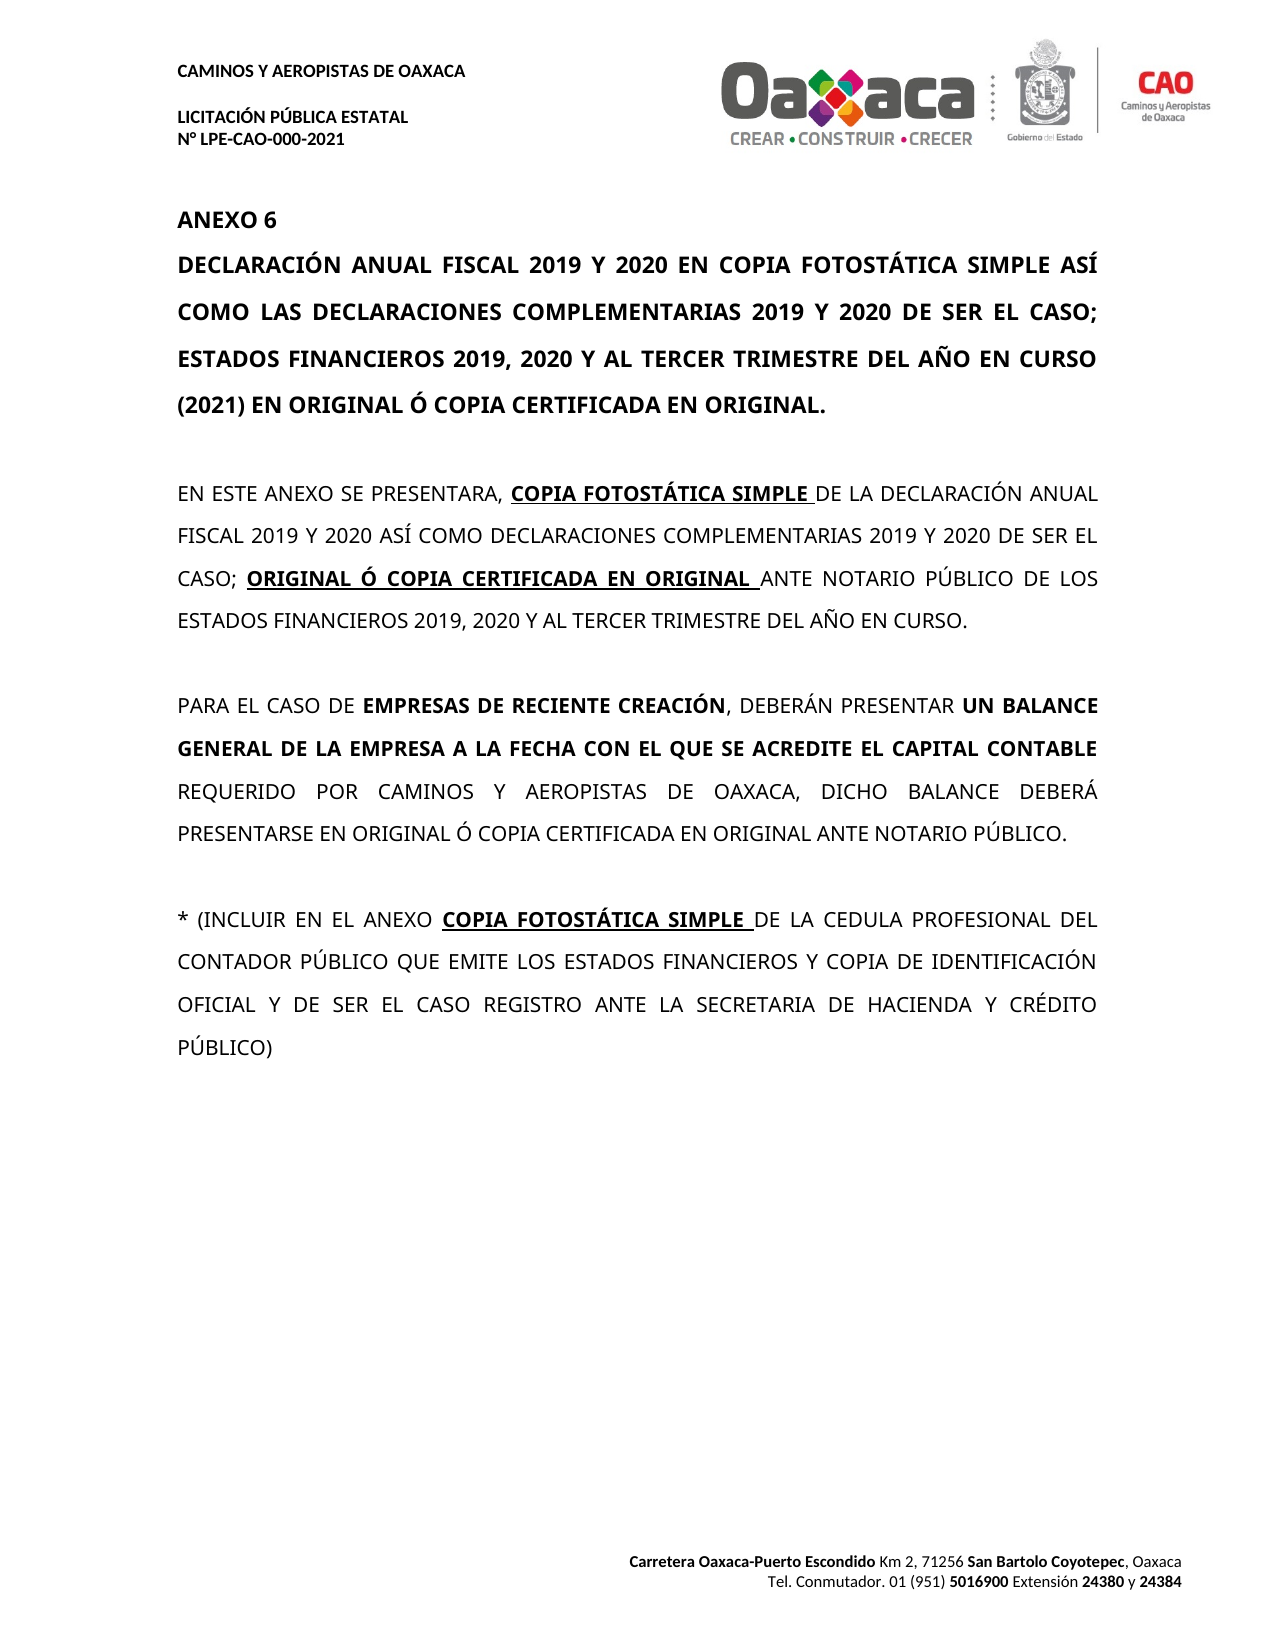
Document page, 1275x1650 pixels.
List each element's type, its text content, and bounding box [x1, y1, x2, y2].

text PARA EL CASO DE EMPRESAS DE RECIENTE CREACIÓN, DEBERÁN PRESENTAR UN BALANCE GENERAL DE LA EMPRESA A LA FECHA CON EL QUE SE ACREDITE EL CAPITAL CONTABLE REQUERIDO POR CAMINOS Y AEROPISTAS DE OAXACA, DICHO BALANCE DEBERÁ PRESENTARSE EN ORIGINAL Ó COPIA CERTIFICADA EN ORIGINAL ANTE NOTARIO PÚBLICO. [177, 692, 1098, 848]
text ANEXO 6 [177, 204, 1264, 235]
picture [710, 32, 1218, 158]
list (INCLUIR EN EL ANEXO COPIA FOTOSTÁTICA SIMPLE DE LA CEDULA PROFESIONAL DEL CONTADOR PÚBLICO QUE EMITE LOS ESTADOS FINANCIEROS Y COPIA DE IDENTIFICACIÓN OFICIAL Y DE SER EL CASO REGISTRO ANTE LA SECRETARIA DE HACIENDA Y CRÉDITO PÚBLICO) [177, 905, 1098, 1061]
text EN ESTE ANEXO SE PRESENTARA, COPIA FOTOSTÁTICA SIMPLE DE LA DECLARACIÓN ANUAL FISCAL 2019 Y 2020 ASÍ COMO DECLARACIONES COMPLEMENTARIAS 2019 Y 2020 DE SER EL CASO; ORIGINAL Ó COPIA CERTIFICADA EN ORIGINAL ANTE NOTARIO PÚBLICO DE LOS ESTADOS FINANCIEROS 2019, 2020 Y AL TERCER TRIMESTRE DEL AÑO EN CURSO. [177, 479, 1098, 635]
text DECLARACIÓN ANUAL FISCAL 2019 Y 2020 EN COPIA FOTOSTÁTICA SIMPLE ASÍ COMO LAS DECLARACIONES COMPLEMENTARIAS 2019 Y 2020 DE SER EL CASO; ESTADOS FINANCIEROS 2019, 2020 Y AL TERCER TRIMESTRE DEL AÑO EN CURSO (2021) EN ORIGINAL Ó COPIA CERTIFICADA EN ORIGINAL. [177, 249, 1098, 421]
